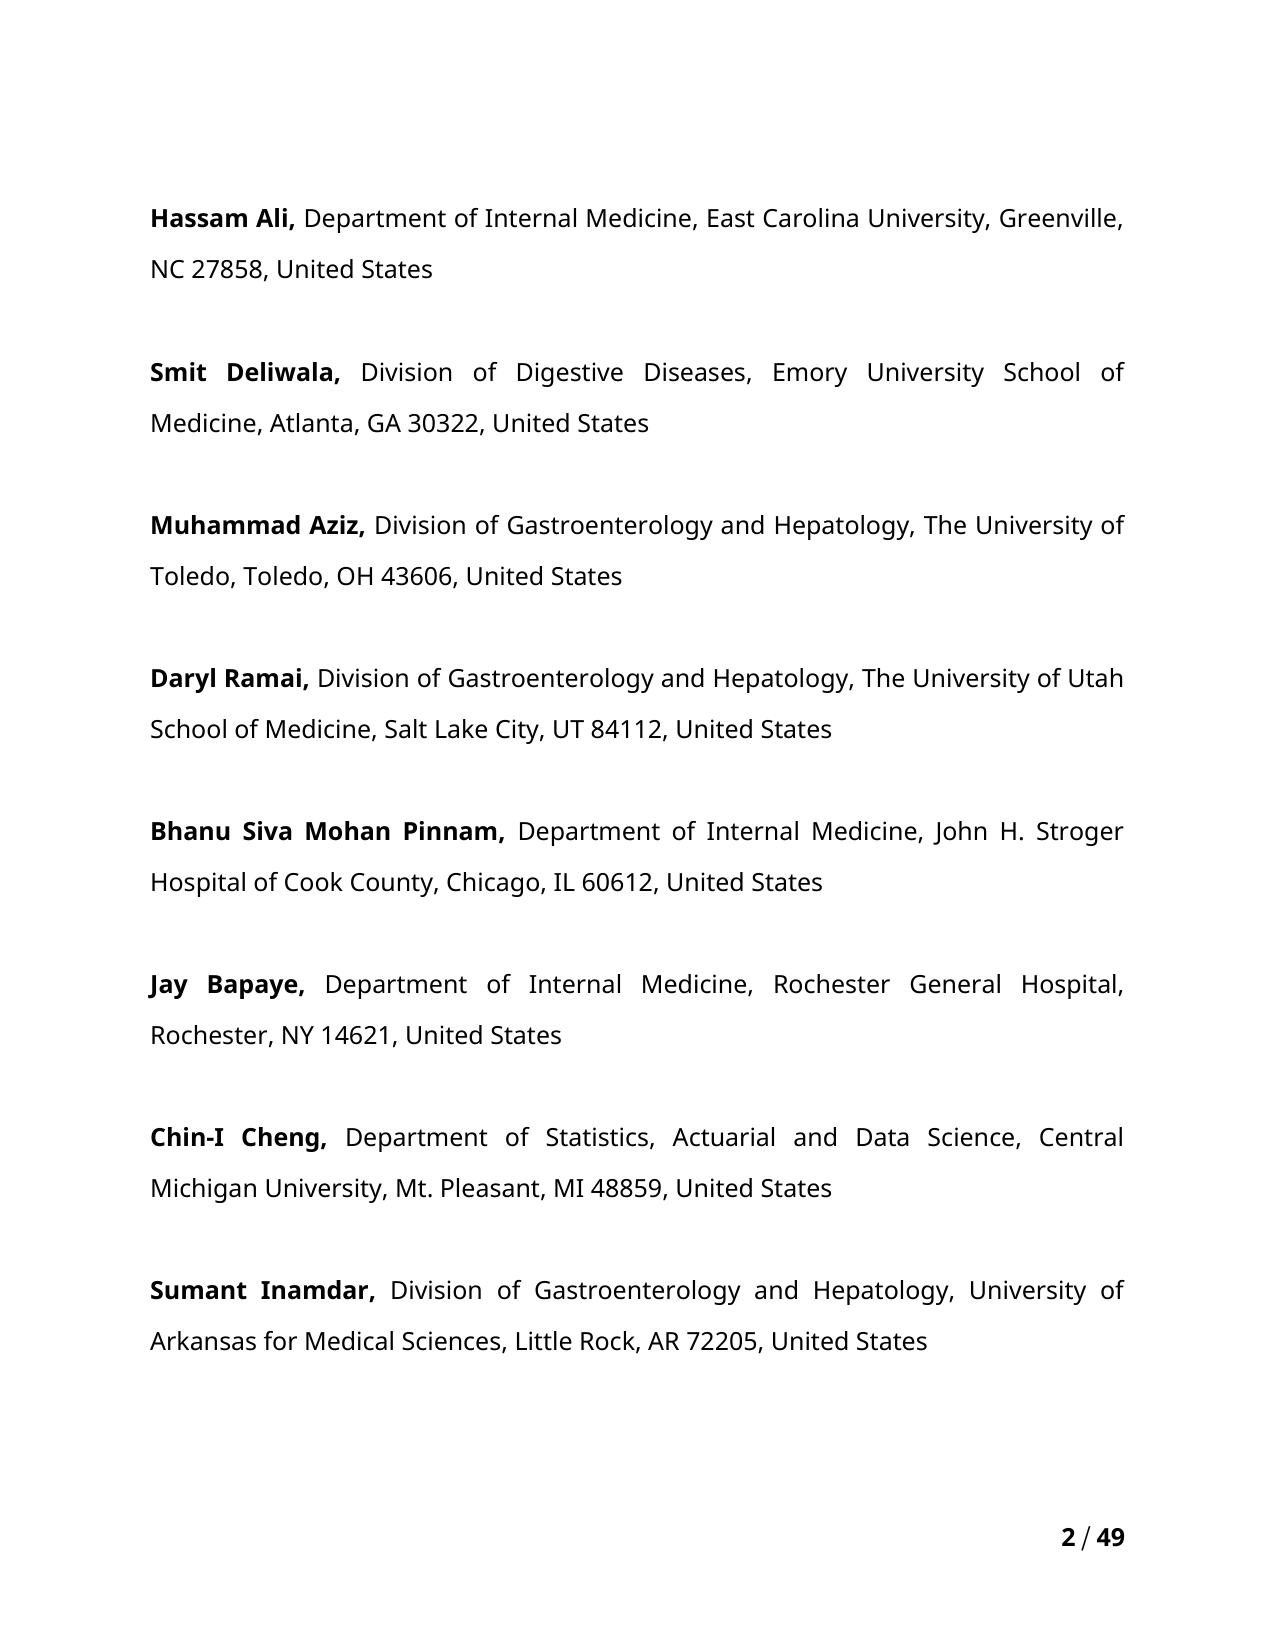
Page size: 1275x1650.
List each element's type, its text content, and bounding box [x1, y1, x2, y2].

text Jay Bapaye, Department of Internal Medicine, Rochester General Hospital, Rochester, NY 14621, United States [150, 967, 1125, 1052]
text Daryl Ramai, Division of Gastroenterology and Hepatology, The University of Utah School of Medicine, Salt Lake City, UT 84112, United States [150, 660, 1125, 746]
text Chin-I Cheng, Department of Statistics, Actuarial and Data Science, Central Michigan University, Mt. Pleasant, MI 48859, United States [150, 1120, 1125, 1205]
text Bhanu Siva Mohan Pinnam, Department of Internal Medicine, John H. Stroger Hospital of Cook County, Chicago, IL 60612, United States [150, 813, 1125, 899]
text Sumant Inamdar, Division of Gastroenterology and Hepatology, University of Arkansas for Medical Sciences, Little Rock, AR 72205, United States [150, 1273, 1125, 1358]
text Smit Deliwala, Division of Digestive Diseases, Emory University School of Medicine, Atlanta, GA 30322, United States [150, 354, 1125, 439]
text Muhammad Aziz, Division of Gastroenterology and Hepatology, The University of Toledo, Toledo, OH 43606, United States [150, 507, 1125, 592]
text Hassam Ali, Department of Internal Medicine, East Carolina University, Greenville, NC 27858, United States [150, 201, 1125, 286]
